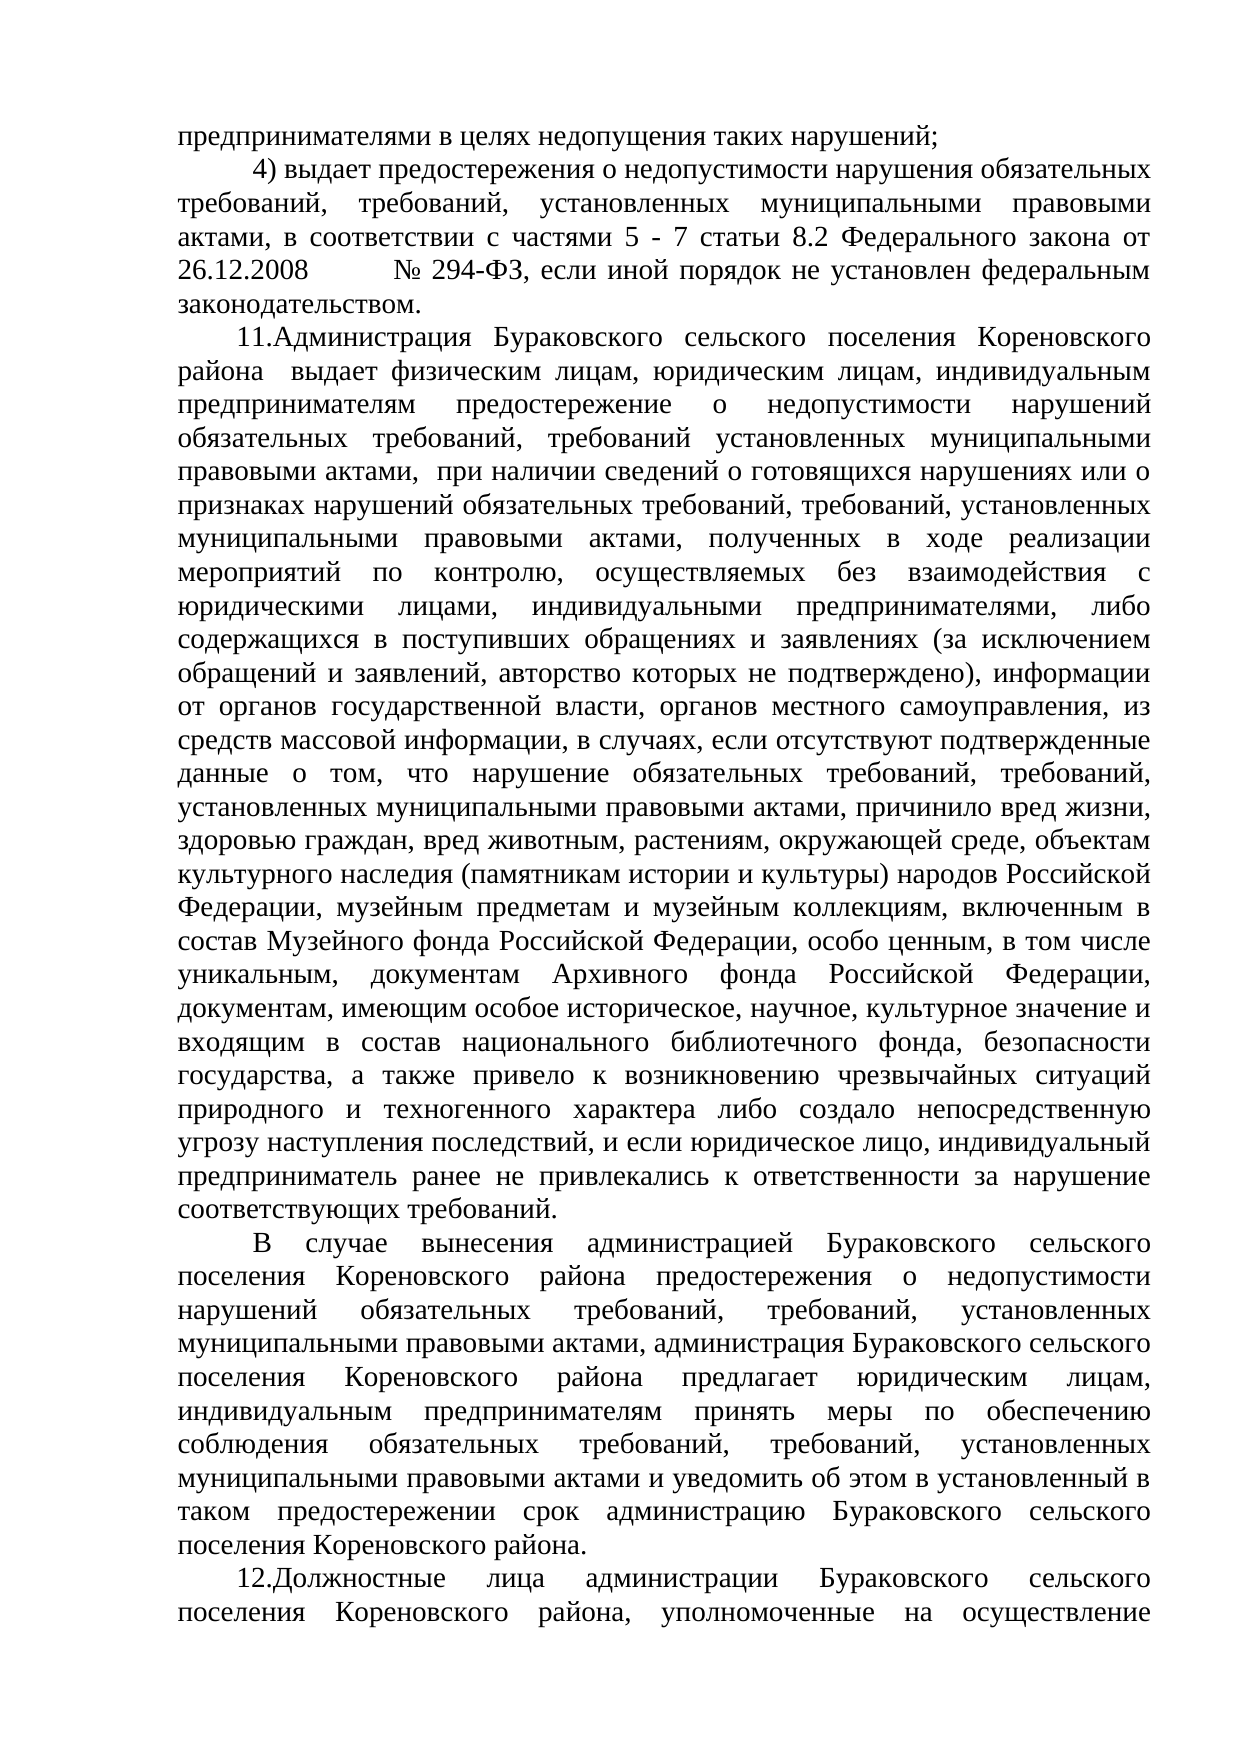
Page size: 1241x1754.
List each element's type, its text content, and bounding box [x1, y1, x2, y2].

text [177, 118, 1152, 152]
text 11.Администрация Бураковского сельского поселения Кореновского района выдает физическим лицам, юридическим лицам, индивидуальным предпринимателям предостережение о недопустимости нарушений обязательных требований, требований установленных муниципальными правовыми актами, при наличии сведений о готовящихся нарушениях или о признаках нарушений обязательных требований, требований, установленных муниципальными правовыми актами, полученных в ходе реализации мероприятий по контролю, осуществляемых без взаимодействия с юридическими лицами, индивидуальными предпринимателями, либо содержащихся в поступивших обращениях и заявлениях (за исключением обращений и заявлений, авторство которых не подтверждено), информации от органов государственной власти, органов местного самоуправления, из средств массовой информации, в случаях, если отсутствуют подтвержденные данные о том, что нарушение обязательных требований, требований, установленных муниципальными правовыми актами, причинило вред жизни, здоровью граждан, вред животным, растениям, окружающей среде, объектам культурного наследия (памятникам истории и культуры) народов Российской Федерации, музейным предметам и музейным коллекциям, включенным в состав Музейного фонда Российской Федерации, особо ценным, в том числе уникальным, документам Архивного фонда Российской Федерации, документам, имеющим особое историческое, научное, культурное значение и входящим в состав национального библиотечного фонда, безопасности государства, а также привело к возникновению чрезвычайных ситуаций природного и техногенного характера либо создало непосредственную угрозу наступления последствий, и если юридическое лицо, индивидуальный предприниматель ранее не привлекались к ответственности за нарушение соответствующих требований. [177, 319, 1152, 1225]
text В случае вынесения администрацией Бураковского сельского поселения Кореновского района предостережения о недопустимости нарушений обязательных требований, требований, установленных муниципальными правовыми актами, администрация Бураковского сельского поселения Кореновского района предлагает юридическим лицам, индивидуальным предпринимателям принять меры по обеспечению соблюдения обязательных требований, требований, установленных муниципальными правовыми актами и уведомить об этом в установленный в таком предостережении срок администрацию Бураковского сельского поселения Кореновского района. [177, 1225, 1152, 1560]
text 4) выдает предостережения о недопустимости нарушения обязательных требований, требований, установленных муниципальными правовыми актами, в соответствии с частями 5 - 7 статьи 8.2 Федерального закона от 26.12.2008 № 294-ФЗ, если иной порядок не установлен федеральным законодательством. [177, 152, 1152, 319]
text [177, 1560, 1152, 1627]
